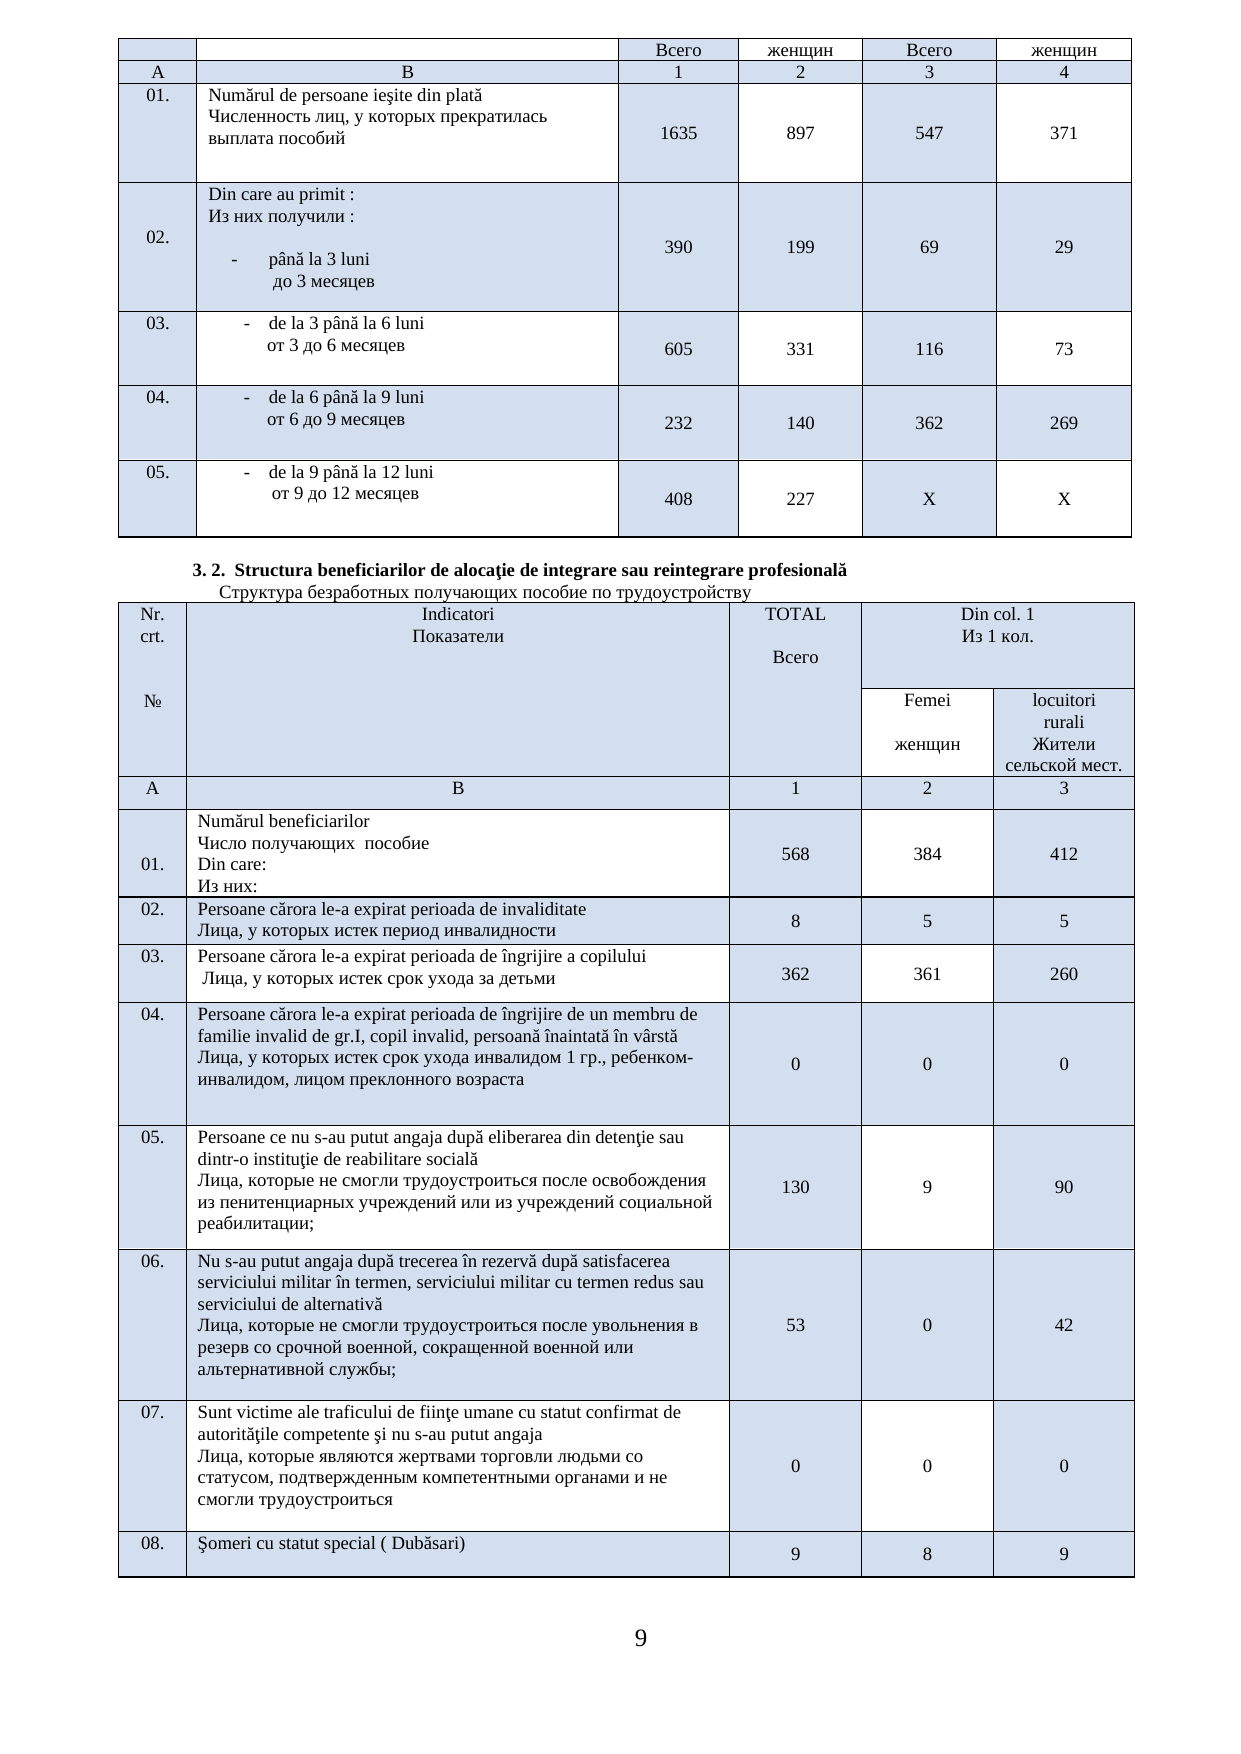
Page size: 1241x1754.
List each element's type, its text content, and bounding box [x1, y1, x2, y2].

subtitle Структура безработных получающих пособие по трудоустройству [205, 581, 1152, 602]
table_cell 1 [730, 777, 861, 809]
table_cell 371 [997, 84, 1131, 182]
table_cell 130 [730, 1126, 861, 1248]
table_cell Din care au primit : Из них получили : până la 3 luni до 3 месяцев [197, 183, 618, 311]
table_cell 361 [862, 945, 993, 1002]
table_cell X [863, 461, 996, 536]
table_cell 9 [994, 1532, 1134, 1576]
table_cell 29 [997, 183, 1131, 311]
table_cell Total Всего [863, 39, 996, 60]
table_cell 412 [994, 810, 1134, 896]
table_cell 897 [739, 84, 862, 182]
table_cell 0 [730, 1003, 861, 1125]
table_cell Persoane cărora le-a expirat perioada de îngrijire de un membru de familie invalid de gr.I, copil invalid, persoană înaintată în vârstă Лица, у которых истек срок ухода инвалидом 1 гр., ребенком-инвалидом, лицом преклонного возраста [187, 1003, 729, 1125]
table_cell 140 [739, 386, 862, 459]
table_cell 0 [730, 1401, 861, 1531]
table_cell de la 9 până la 12 luni от 9 до 12 месяцев [197, 461, 618, 536]
table_cell 05. [119, 1126, 186, 1248]
table_cell 03. [119, 945, 186, 1002]
table_cell 2 [739, 61, 862, 83]
table_cell 260 [994, 945, 1134, 1002]
table_cell 9 [862, 1126, 993, 1248]
table_cell A [119, 777, 186, 809]
table_cell 5 [862, 898, 993, 944]
table_cell 06. [119, 1250, 186, 1400]
table_header Indicatori Показатели [187, 603, 729, 776]
table_cell 9 [730, 1532, 861, 1576]
table_cell 02. [119, 183, 196, 311]
table_cell 0 [862, 1401, 993, 1531]
table_cell 232 [619, 386, 738, 459]
table_cell 1635 [619, 84, 738, 182]
table_cell 269 [997, 386, 1131, 459]
table_cell 03. [119, 312, 196, 385]
table_cell 01. [119, 84, 196, 182]
table_cell 69 [863, 183, 996, 311]
table_cell X [997, 461, 1131, 536]
table_cell 01. [119, 810, 186, 896]
table_cell Nu s-au putut angaja după trecerea în rezervă după satisfacerea serviciului militar în termen, serviciului militar cu termen redus sau serviciului de alternativă Лица, которые не смогли трудоустроиться после увольнения в резерв со срочной военной, сокращенной военной или альтернативной службы; [187, 1250, 729, 1400]
table_cell Numărul beneficiarilor Число получающих пособие Din care: Из них: [187, 810, 729, 896]
table_cell 02. [119, 898, 186, 944]
table_cell 04. [119, 386, 196, 459]
table_cell 408 [619, 461, 738, 536]
table_cell 08. [119, 1532, 186, 1576]
table_cell 0 [994, 1003, 1134, 1125]
table_cell 568 [730, 810, 861, 896]
table_cell 227 [739, 461, 862, 536]
table_header TOTAL Всего [730, 603, 861, 776]
table_cell 3 [994, 777, 1134, 809]
table_cell 05. [119, 461, 196, 536]
table_cell 04. [119, 1003, 186, 1125]
table_cell 90 [994, 1126, 1134, 1248]
table_cell B [187, 777, 729, 809]
table_cell B [197, 61, 618, 83]
table_cell 73 [997, 312, 1131, 385]
table_cell 0 [862, 1003, 993, 1125]
table_cell 0 [994, 1401, 1134, 1531]
table_cell 547 [863, 84, 996, 182]
table_cell 42 [994, 1250, 1134, 1400]
table_cell 605 [619, 312, 738, 385]
table_cell Persoane cărora le-a expirat perioada de invaliditate Лица, у которых истек период инвалидности [187, 898, 729, 944]
table_cell Femei женщин [739, 39, 862, 60]
table_header Din col. 1 Из 1 кол. [862, 603, 1134, 688]
table_cell de la 6 până la 9 luni от 6 до 9 месяцев [197, 386, 618, 459]
table_cell 1 [619, 61, 738, 83]
table_cell Sunt victime ale traficului de fiinţe umane cu statut confirmat de autorităţile competente şi nu s-au putut angaja Лица, которые являются жертвами торговли людьми со статусом, подтвержденным компетентными органами и не смогли трудоустроиться [187, 1401, 729, 1531]
table_cell 116 [863, 312, 996, 385]
table_cell 8 [730, 898, 861, 944]
table_cell 331 [739, 312, 862, 385]
table_cell 384 [862, 810, 993, 896]
table_cell Femei женщин [862, 689, 993, 776]
table_cell de la 3 până la 6 luni от 3 до 6 месяцев [197, 312, 618, 385]
table_cell Femei женщин [997, 39, 1131, 60]
table_cell 07. [119, 1401, 186, 1531]
table_cell Total Всего [619, 39, 738, 60]
table_cell A [119, 61, 196, 83]
table_cell locuitori rurali Жители сельской мест. [994, 689, 1134, 776]
table_cell 4 [997, 61, 1131, 83]
table_cell Persoane cărora le-a expirat perioada de îngrijire a copilului Лица, у которых истек срок ухода за детьми [187, 945, 729, 1002]
table_header Nr. crt. № [119, 603, 186, 776]
table_cell 3 [863, 61, 996, 83]
table_cell 2 [862, 777, 993, 809]
table_cell 0 [862, 1250, 993, 1400]
subtitle 3. 2. Structura beneficiarilor de alocaţie de integrare sau reintegrare profesională [192, 559, 1152, 581]
table_cell 5 [994, 898, 1134, 944]
table_cell 53 [730, 1250, 861, 1400]
table_cell 390 [619, 183, 738, 311]
table_cell 362 [863, 386, 996, 459]
table_cell 362 [730, 945, 861, 1002]
table_cell 199 [739, 183, 862, 311]
table_cell Şomeri cu statut special ( Dubăsari) [187, 1532, 729, 1576]
table_cell 8 [862, 1532, 993, 1576]
table_cell Numărul de persoane ieşite din plată Численность лиц, у которых прекратилась выплата пособий [197, 84, 618, 182]
table_cell Persoane ce nu s-au putut angaja după eliberarea din detenţie sau dintr-o instituţie de reabilitare socială Лица, которые не смогли трудоустроиться после освобождения из пенитенциарных учреждений или из учреждений социальной реабилитации; [187, 1126, 729, 1248]
